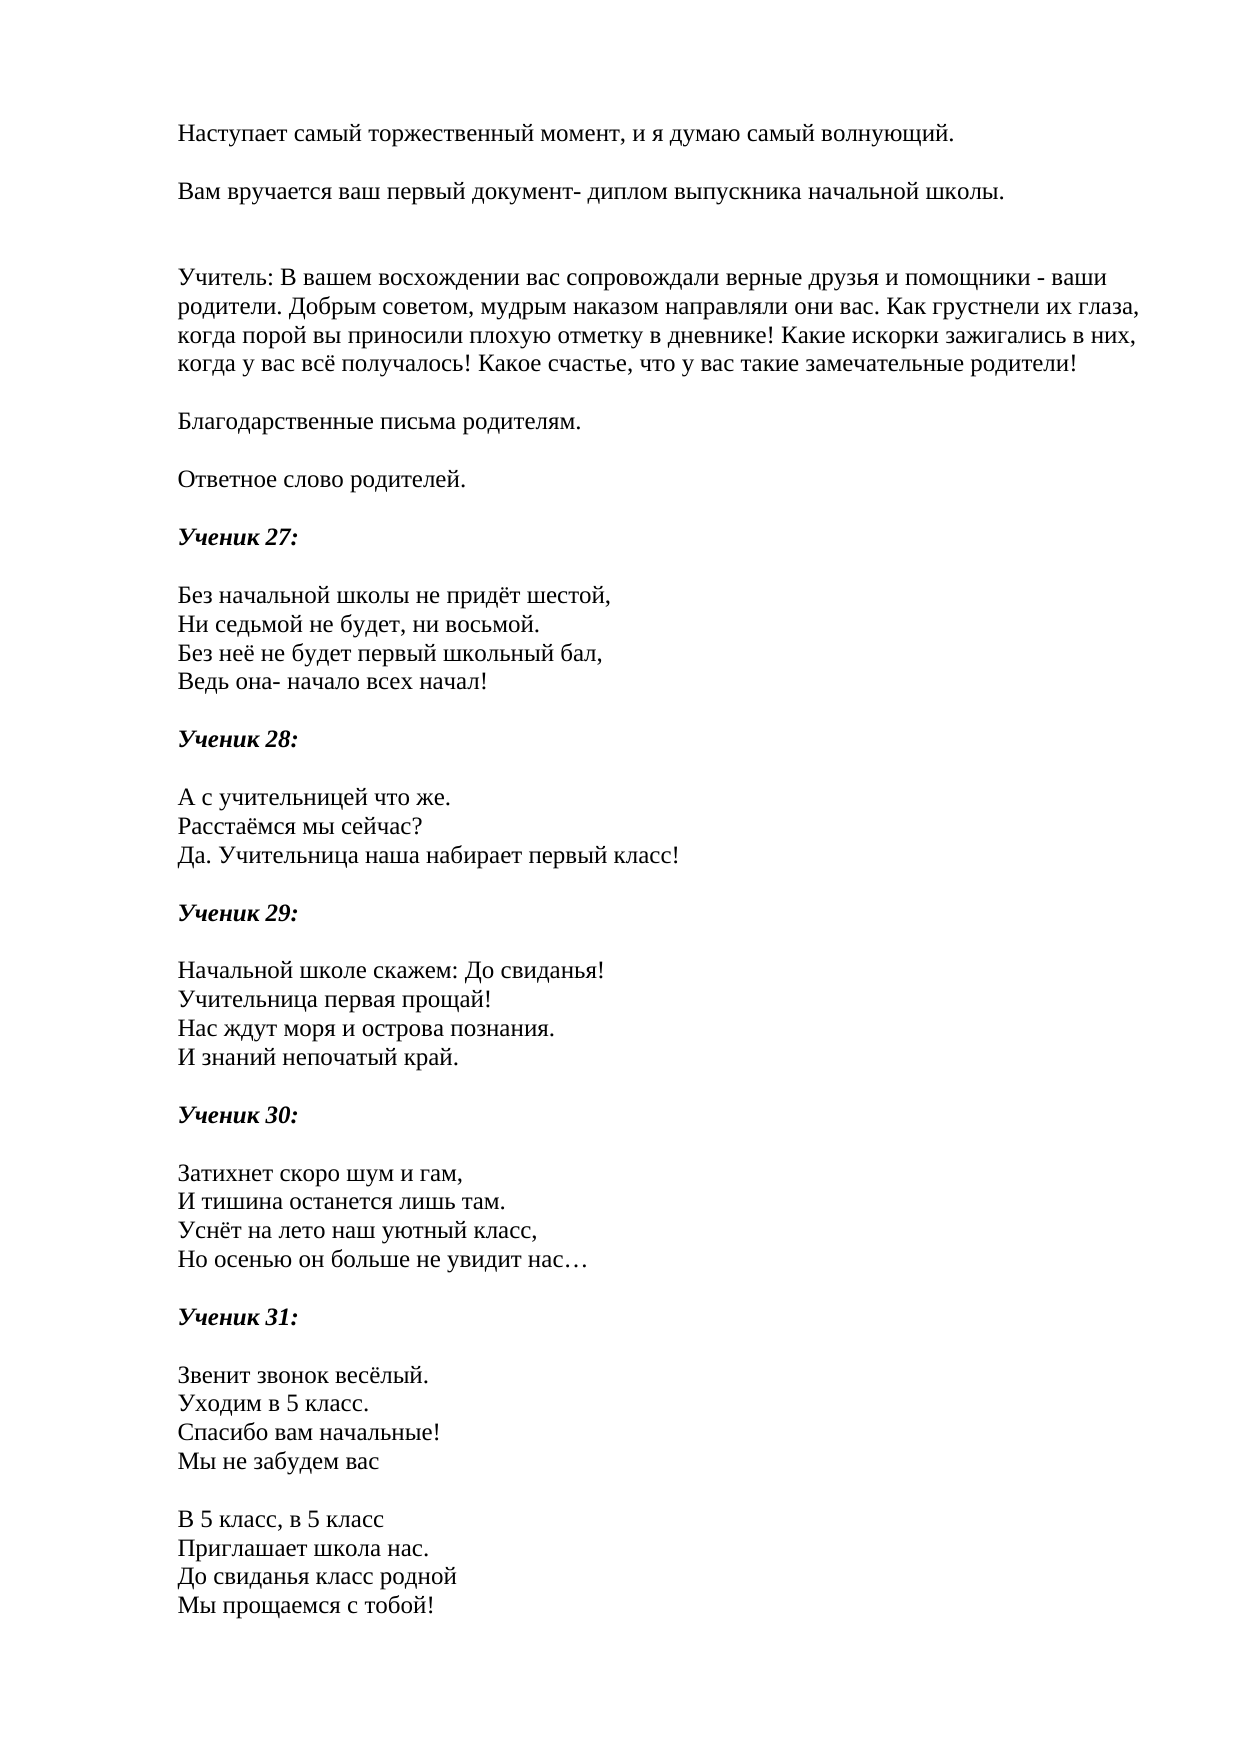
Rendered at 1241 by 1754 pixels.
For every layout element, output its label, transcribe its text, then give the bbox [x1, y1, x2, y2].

text Ученик 28: [177, 724, 1152, 753]
text Ученик 29: [177, 898, 1152, 926]
text Без начальной школы не придёт шестой, Ни седьмой не будет, ни восьмой. Без неё не будет первый школьный бал, Ведь она- начало всех начал! [177, 580, 1152, 695]
text Затихнет скоро шум и гам, И тишина останется лишь там. Уснёт на лето наш уютный класс, Но осенью он больше не увидит нас… [177, 1158, 1152, 1273]
text Ученик 27: [177, 522, 1152, 551]
text В 5 класс, в 5 класс Приглашает школа нас. До свиданья класс родной Мы прощаемся с тобой! [177, 1504, 1152, 1619]
text Звенит звонок весёлый. Уходим в 5 класс. Спасибо вам начальные! Мы не забудем вас [177, 1360, 1152, 1475]
text Благодарственные письма родителям. [177, 406, 1152, 435]
text А с учительницей что же. Расстаёмся мы сейчас? Да. Учительница наша набирает первый класс! [177, 782, 1152, 868]
text Ответное слово родителей. [177, 464, 1152, 493]
text Ученик 30: [177, 1100, 1152, 1128]
text Начальной школе скажем: До свиданья! Учительница первая прощай! Нас ждут моря и острова познания. И знаний непочатый край. [177, 956, 1152, 1071]
text Наступает самый торжественный момент, и я думаю самый волнующий. [177, 118, 1152, 147]
text Вам вручается ваш первый документ- диплом выпускника начальной школы. Учитель: В вашем восхождении вас сопровождали верные друзья и помощники - ваши родители. Добрым советом, мудрым наказом направляли они вас. Как грустнели их глаза, когда порой вы приносили плохую отметку в дневнике! Какие искорки зажигались в них, когда у вас всё получалось! Какое счастье, что у вас такие замечательные родители! [177, 176, 1152, 377]
text Ученик 31: [177, 1302, 1152, 1331]
